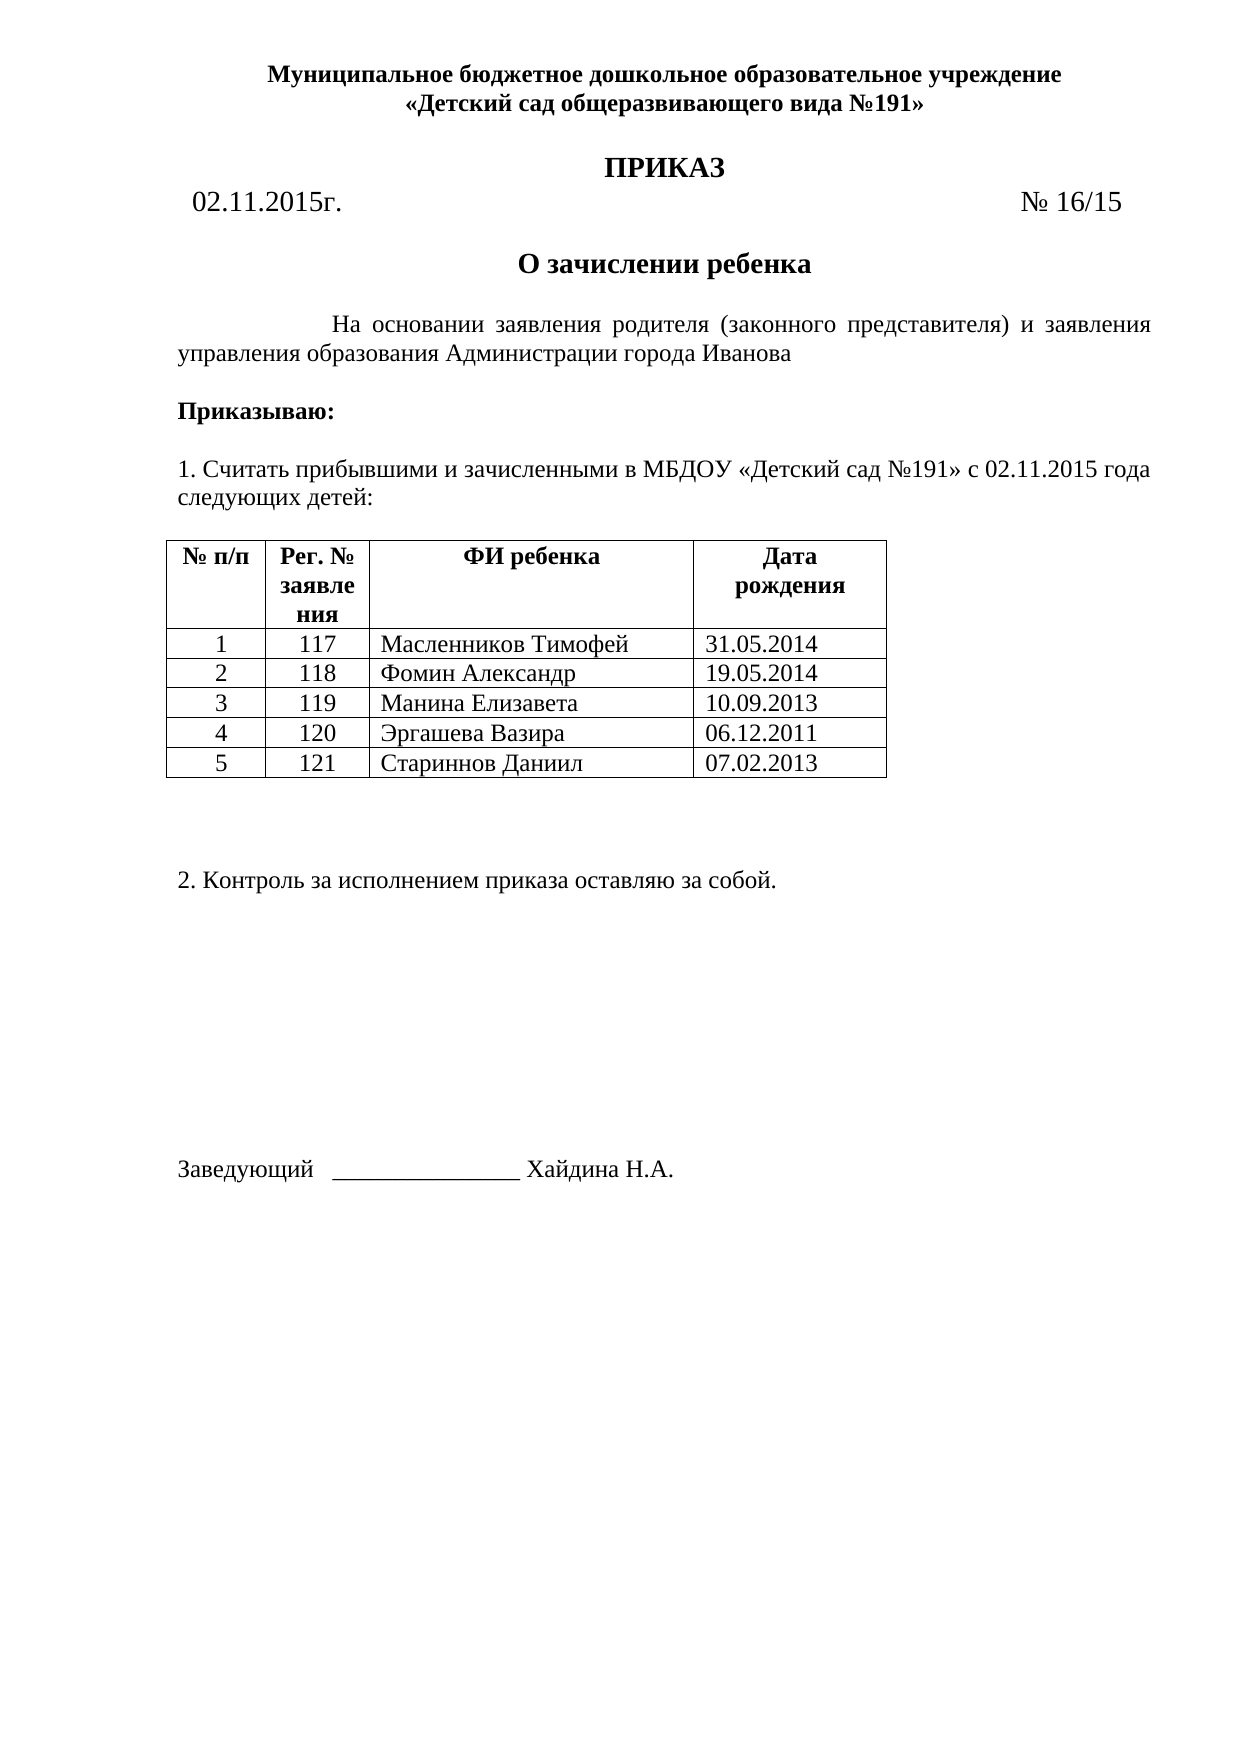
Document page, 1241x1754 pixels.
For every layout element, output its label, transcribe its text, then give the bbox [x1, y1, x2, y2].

table_cell 117 [266, 629, 369, 657]
table_cell 120 [266, 718, 369, 747]
table_cell 4 [167, 718, 265, 747]
table_header Рег. № заявления [266, 541, 369, 628]
table_cell 5 [167, 748, 265, 777]
table_cell Фомин Александр [370, 659, 693, 687]
table_cell 119 [266, 688, 369, 717]
table_cell Стариннов Даниил [370, 748, 693, 777]
text 1. Считать прибывшими и зачисленными в МБДОУ «Детский сад №191» с 02.11.2015 года следующих детей: [177, 454, 1152, 511]
table_header № п/п [167, 541, 265, 628]
table_header ФИ ребенка [370, 541, 693, 628]
table_cell 118 [266, 659, 369, 687]
text Заведующий _______________ Хайдина Н.А. [177, 1154, 1152, 1183]
table_cell 07.02.2013 [694, 748, 886, 777]
text На основании заявления родителя (законного представителя) и заявления управления образования Администрации города Иванова [177, 309, 1152, 367]
text Муниципальное бюджетное дошкольное образовательное учреждение [177, 59, 1152, 88]
text 02.11.2015г. № 16/15 [177, 184, 1152, 217]
text ПРИКАЗ [177, 150, 1152, 184]
table_cell 10.09.2013 [694, 688, 886, 717]
text О зачислении ребенка [177, 246, 1152, 280]
table_cell Эргашева Вазира [370, 718, 693, 747]
text 2. Контроль за исполнением приказа оставляю за собой. [177, 865, 1152, 893]
text «Детский сад общеразвивающего вида №191» [177, 88, 1152, 117]
table_cell 2 [167, 659, 265, 687]
table_cell 31.05.2014 [694, 629, 886, 657]
table_cell 19.05.2014 [694, 659, 886, 687]
table_header Дата рождения [694, 541, 886, 628]
table_cell 3 [167, 688, 265, 717]
table_cell Масленников Тимофей [370, 629, 693, 657]
table_cell 06.12.2011 [694, 718, 886, 747]
table_cell 1 [167, 629, 265, 657]
text Приказываю: [177, 396, 1152, 424]
table_cell 121 [266, 748, 369, 777]
table_cell Манина Елизавета [370, 688, 693, 717]
